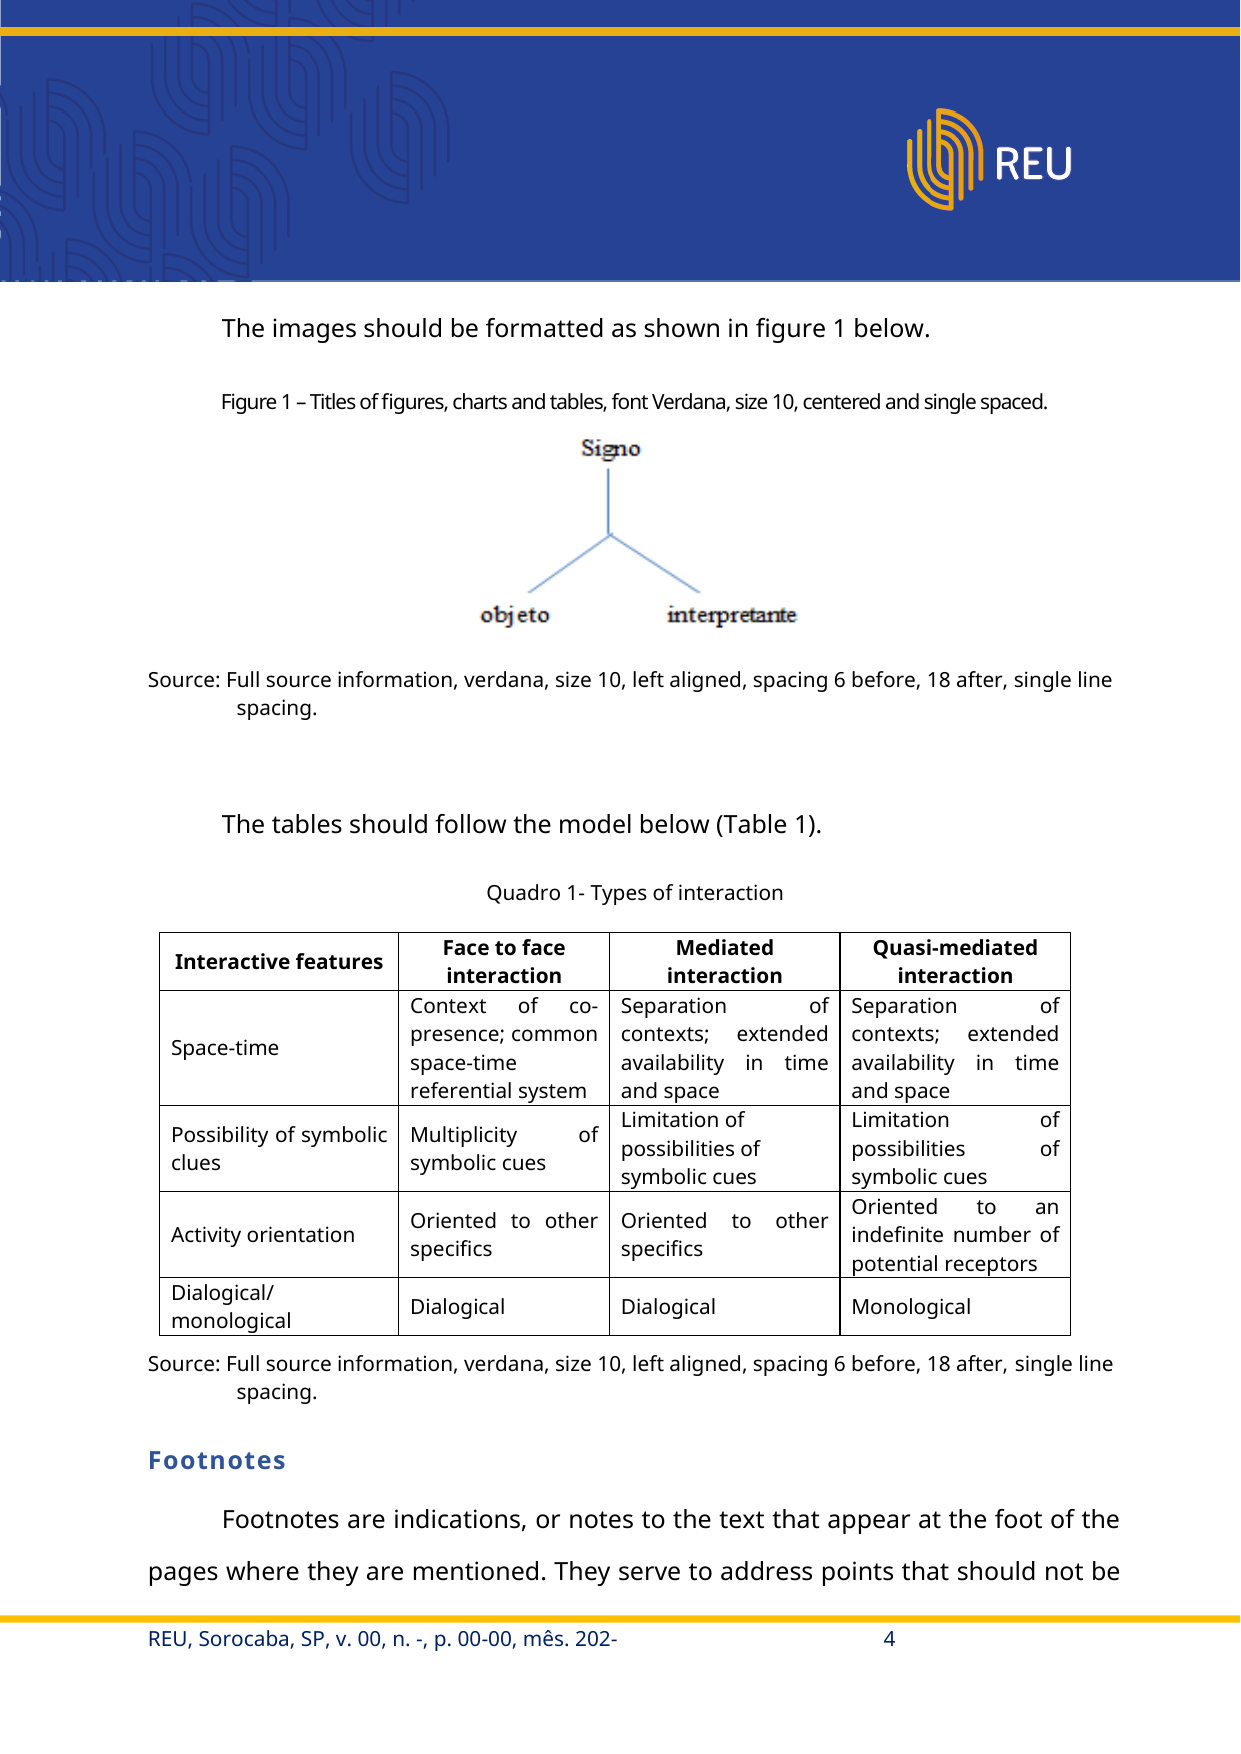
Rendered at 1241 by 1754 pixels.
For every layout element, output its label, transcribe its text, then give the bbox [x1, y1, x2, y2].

table_cell Dialogical [399, 1278, 609, 1335]
table_cell Oriented to an indefinite number of potential receptors [841, 1192, 1070, 1277]
picture [0, 0, 1241, 282]
text Quadro 1- Types of interaction [148, 878, 1122, 907]
picture [456, 427, 814, 639]
table_cell Activity orientation [160, 1192, 398, 1277]
text Footnotes [148, 1443, 1122, 1477]
table_header Quasi-mediated interaction [841, 933, 1070, 990]
text The images should be formatted as shown in figure 1 below. [148, 160, 1122, 345]
table_cell Possibility of symbolic clues [160, 1106, 398, 1191]
table_cell Oriented to other specifics [399, 1192, 609, 1277]
table_cell Separation of contexts; extended availability in time and space [841, 991, 1070, 1104]
table_cell Separation of contexts; extended availability in time and space [610, 991, 839, 1104]
table_cell Limitation of possibilities of symbolic cues [841, 1106, 1070, 1191]
table_header Face to face interaction [399, 933, 609, 990]
table_header Mediated interaction [610, 933, 839, 990]
table_cell Space-time [160, 991, 398, 1104]
text The tables should follow the model below (Table 1). [148, 807, 1122, 841]
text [148, 1502, 1122, 1587]
text Source: Full source information, verdana, size 10, left aligned, spacing 6 before, 18 after, single line spacing. [148, 1349, 1122, 1406]
text Figure 1 – Titles of figures, charts and tables, font Verdana, size 10, centered and single spaced. [148, 387, 1122, 415]
text Source: Full source information, verdana, size 10, left aligned, spacing 6 before, 18 after, single line spacing. [148, 665, 1122, 722]
table_cell Oriented to other specifics [610, 1192, 839, 1277]
table_cell Monological [841, 1278, 1070, 1335]
table_cell Dialogical [610, 1278, 839, 1335]
table_cell Context of co-presence; common space-time referential system [399, 991, 609, 1104]
table_cell Dialogical/monological [160, 1278, 398, 1335]
table_header Interactive features [160, 933, 398, 990]
table_cell Multiplicity of symbolic cues [399, 1106, 609, 1191]
table_cell Limitation of possibilities of symbolic cues [610, 1106, 839, 1191]
